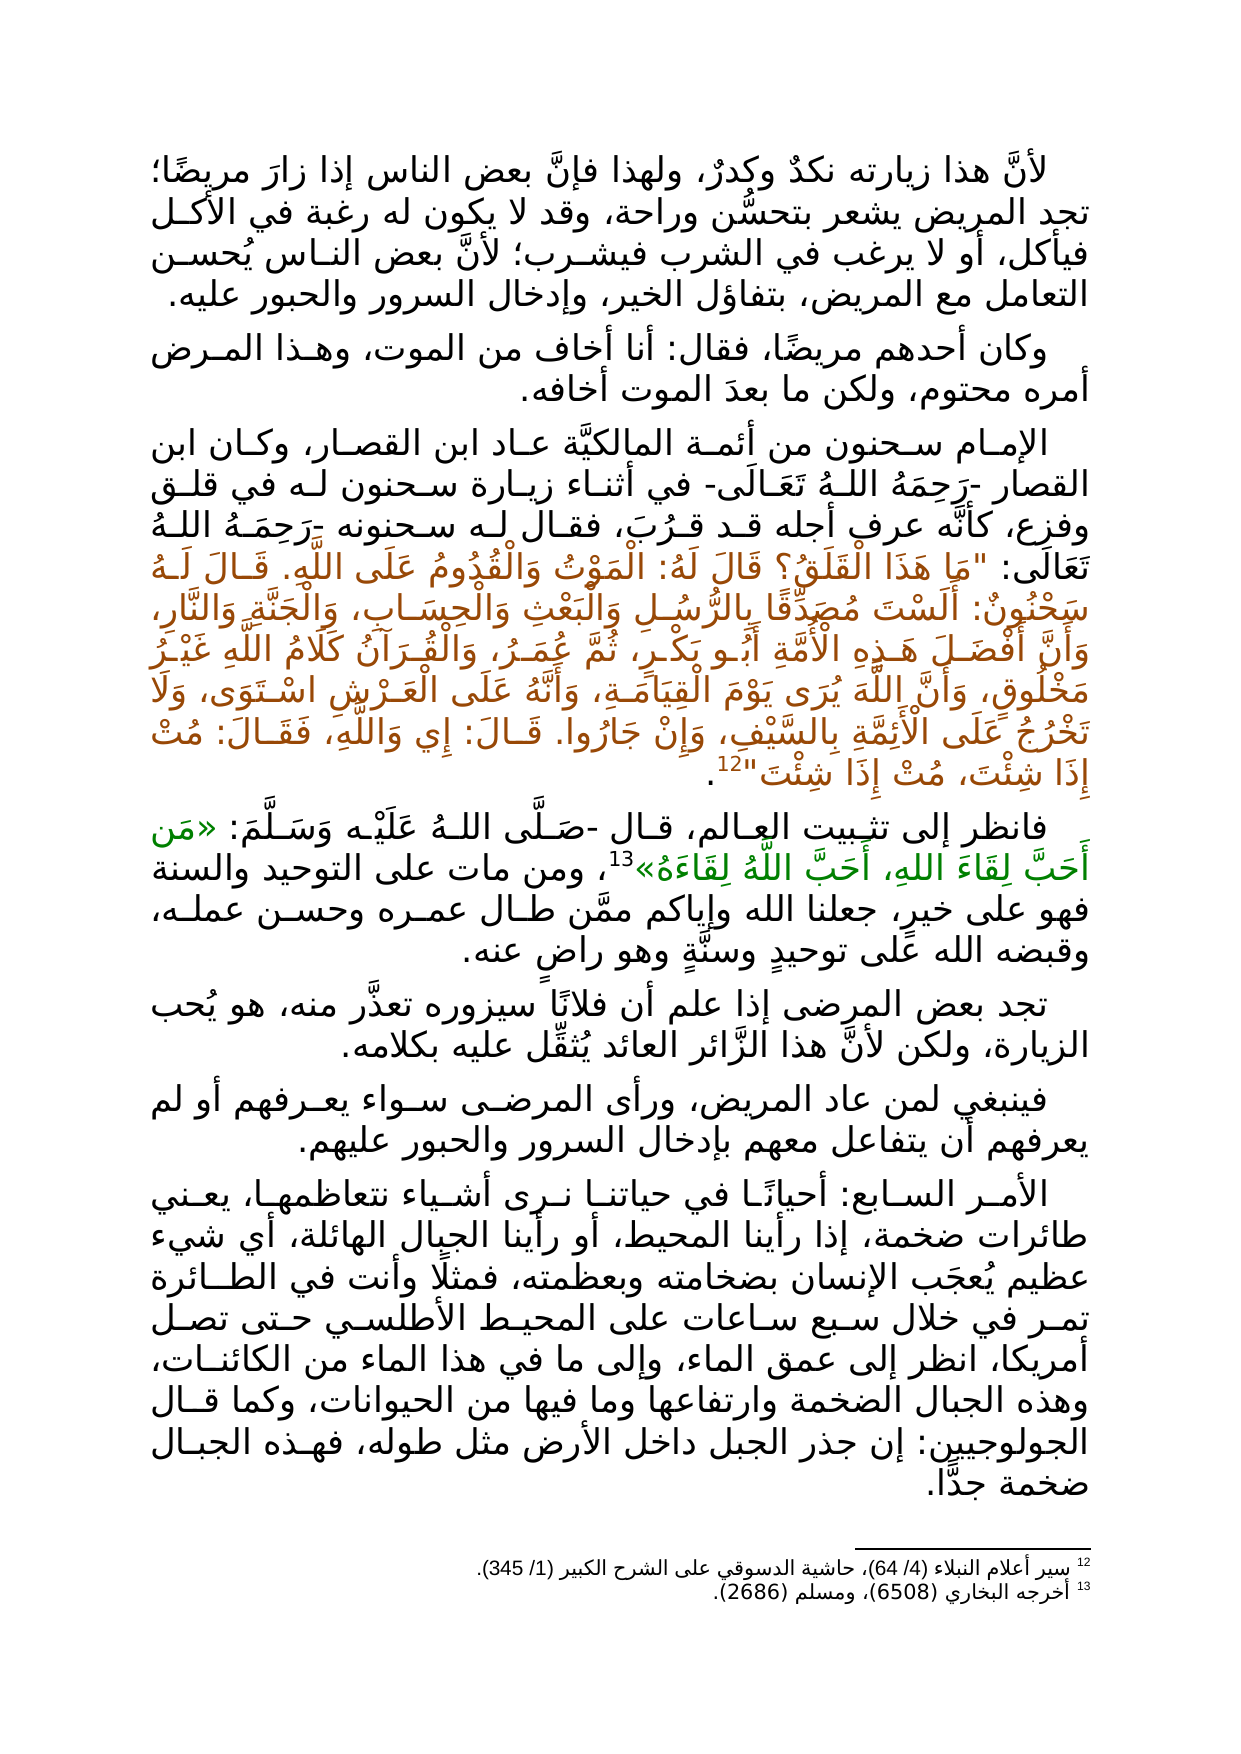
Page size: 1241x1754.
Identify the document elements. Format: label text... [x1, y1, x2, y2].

text فينبغي لمن عاد المريض، ورأى المرضى سواء يعرفهم أو لم يعرفهم أن يتفاعل معهم بإدخال السرور والحبور عليهم. [150, 1079, 1090, 1161]
text الإمام سحنون من أئمة المالكيَّة عاد ابن القصار، وكان ابن القصار -رَحِمَهُ اللهُ تَعَالَى- في أثناء زيارة سحنون له في قلق وفزع، كأنَّه عرف أجله قد قرُبَ، فقال له سحنونه -رَحِمَهُ اللهُ تَعَالَى: "مَا هَذَا الْقَلَقُ؟ قَالَ لَهُ: الْمَوْتُ وَالْقُدُومُ عَلَى اللَّهِ. قَالَ لَهُ سَحْنُونٌ: أَلَسْتَ مُصَدِّقًا بِالرُّسُلِ وَالْبَعْثِ وَالْحِسَابِ، وَالْجَنَّةِ وَالنَّارِ، وَأَنَّ أَفْضَلَ هَذِهِ الْأُمَّةِ أَبُو بَكْرٍ، ثُمَّ عُمَرُ، وَالْقُرَآنُ كَلَامُ اللَّهِ غَيْرُ مَخْلُوقٍ، وَأَنَّ اللَّهَ يُرَى يَوْمَ الْقِيَامَةِ، وَأَنَّهُ عَلَى الْعَرْشِ اسْتَوَى، وَلَا تَخْرُجُ عَلَى الْأَئِمَّةِ بِالسَّيْفِ، وَإِنْ جَارُوا. قَالَ: إِي وَاللَّهِ، فَقَالَ: مُتْ إِذَا شِئْتَ، مُتْ إِذَا شِئْتَ". [150, 422, 1090, 794]
text تجد بعض المرضى إذا علم أن فلانًا سيزوره تعذَّر منه، هو يُحب الزيارة، ولكن لأنَّ هذا الزَّائر العائد يُثقِّل عليه بكلامه. [150, 984, 1090, 1066]
text الأمر السابع: أحيانًا في حياتنا نرى أشياء نتعاظمها، يعني طائرات ضخمة، إذا رأينا المحيط، أو رأينا الجبال الهائلة، أي شيء عظيم يُعجَب الإنسان بضخامته وبعظمته، فمثلًا وأنت في الطائرة تمر في خلال سبع ساعات على المحيط الأطلسي حتى تصل أمريكا، انظر إلى عمق الماء، وإلى ما في هذا الماء من الكائنات، وهذه الجبال الضخمة وارتفاعها وما فيها من الحيوانات، وكما قال الجولوجيين: إن جذر الجبل داخل الأرض مثل طوله، فهذه الجبال ضخمة جدًّا. [150, 1174, 1090, 1504]
text فانظر إلى تثبيت العالم، قال -صَلَّى اللهُ عَلَيْه وَسَلَّمَ: «مَن أَحَبَّ لِقَاءَ اللهِ، أَحَبَّ اللَّهُ لِقَاءَهُ»، ومن مات على التوحيد والسنة فهو على خيرٍ، جعلنا الله وإياكم ممَّن طال عمره وحسن عمله، وقبضه الله على توحيدٍ وسنَّةٍ وهو راضٍ عنه. [150, 806, 1090, 971]
text وكان أحدهم مريضًا، فقال: أنا أخاف من الموت، وهذا المرض أمره محتوم، ولكن ما بعدَ الموت أخافه. [150, 327, 1090, 410]
text لأنَّ هذا زيارته نكدٌ وكدرٌ، ولهذا فإنَّ بعض الناس إذا زارَ مريضًا؛ تجد المريض يشعر بتحسُّن وراحة، وقد لا يكون له رغبة في الأكل فيأكل، أو لا يرغب في الشرب فيشرب؛ لأنَّ بعض الناس يُحسن التعامل مع المريض، بتفاؤل الخير، وإدخال السرور والحبور عليه. [150, 150, 1090, 315]
